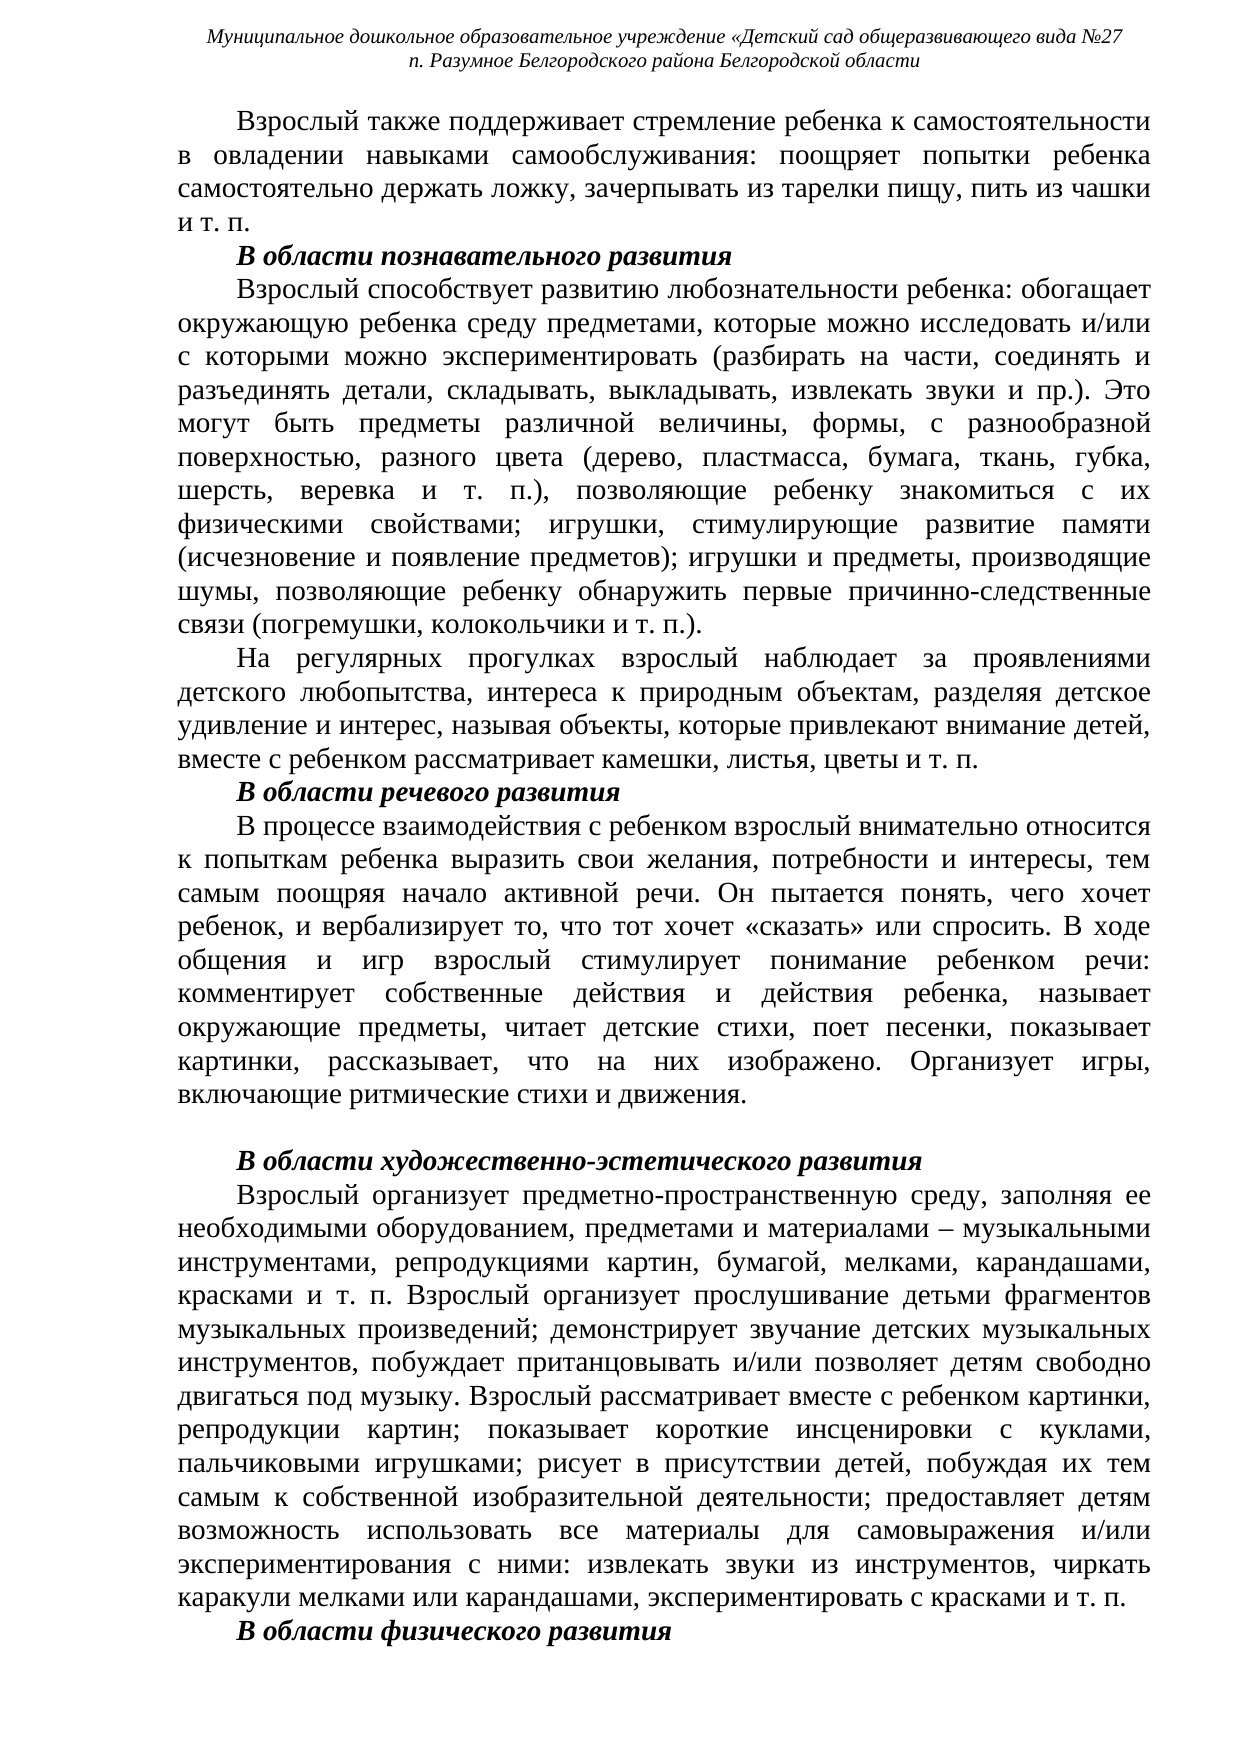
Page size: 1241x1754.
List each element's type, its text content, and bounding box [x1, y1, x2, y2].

text Взрослый способствует развитию любознательности ребенка: обогащает окружающую ребенка среду предметами, которые можно исследовать и/или с которыми можно экспериментировать (разбирать на части, соединять и разъединять детали, складывать, выкладывать, извлекать звуки и пр.). Это могут быть предметы различной величины, формы, с разнообразной поверхностью, разного цвета (дерево, пластмасса, бумага, ткань, губка, шерсть, веревка и т. п.), позволяющие ребенку знакомиться с их физическими свойствами; игрушки, стимулирующие развитие памяти (исчезновение и появление предметов); игрушки и предметы, производящие шумы, позволяющие ребенку обнаружить первые причинно-следственные связи (погремушки, колокольчики и т. п.). [177, 271, 1152, 640]
text На регулярных прогулках взрослый наблюдает за проявлениями детского любопытства, интереса к природным объектам, разделяя детское удивление и интерес, называя объекты, которые привлекают внимание детей, вместе с ребенком рассматривает камешки, листья, цветы и т. п. [177, 640, 1152, 774]
text Взрослый организует предметно-пространственную среду, заполняя ее необходимыми оборудованием, предметами и материалами – музыкальными инструментами, репродукциями картин, бумагой, мелками, карандашами, красками и т. п. Взрослый организует прослушивание детьми фрагментов музыкальных произведений; демонстрирует звучание детских музыкальных инструментов, побуждает пританцовывать и/или позволяет детям свободно двигаться под музыку. Взрослый рассматривает вместе с ребенком картинки, репродукции картин; показывает короткие инсценировки с куклами, пальчиковыми игрушками; рисует в присутствии детей, побуждая их тем самым к собственной изобразительной деятельности; предоставляет детям возможность использовать все материалы для самовыражения и/или экспериментирования с ними: извлекать звуки из инструментов, чиркать каракули мелками или карандашами, экспериментировать с красками и т. п. [177, 1177, 1152, 1613]
text В процессе взаимодействия с ребенком взрослый внимательно относится к попыткам ребенка выразить свои желания, потребности и интересы, тем самым поощряя начало активной речи. Он пытается понять, чего хочет ребенок, и вербализирует то, что тот хочет «сказать» или спросить. В ходе общения и игр взрослый стимулирует понимание ребенком речи: комментирует собственные действия и действия ребенка, называет окружающие предметы, читает детские стихи, поет песенки, показывает картинки, рассказывает, что на них изображено. Организует игры, включающие ритмические стихи и движения. [177, 808, 1152, 1110]
text В области познавательного развития [177, 238, 1152, 271]
text Взрослый также поддерживает стремление ребенка к самостоятельности в овладении навыками самообслуживания: поощряет попытки ребенка самостоятельно держать ложку, зачерпывать из тарелки пищу, пить из чашки и т. п. [177, 103, 1152, 238]
text В области физического развития [177, 1613, 1152, 1646]
text В области речевого развития [177, 774, 1152, 808]
text В области художественно-эстетического развития [177, 1143, 1152, 1177]
